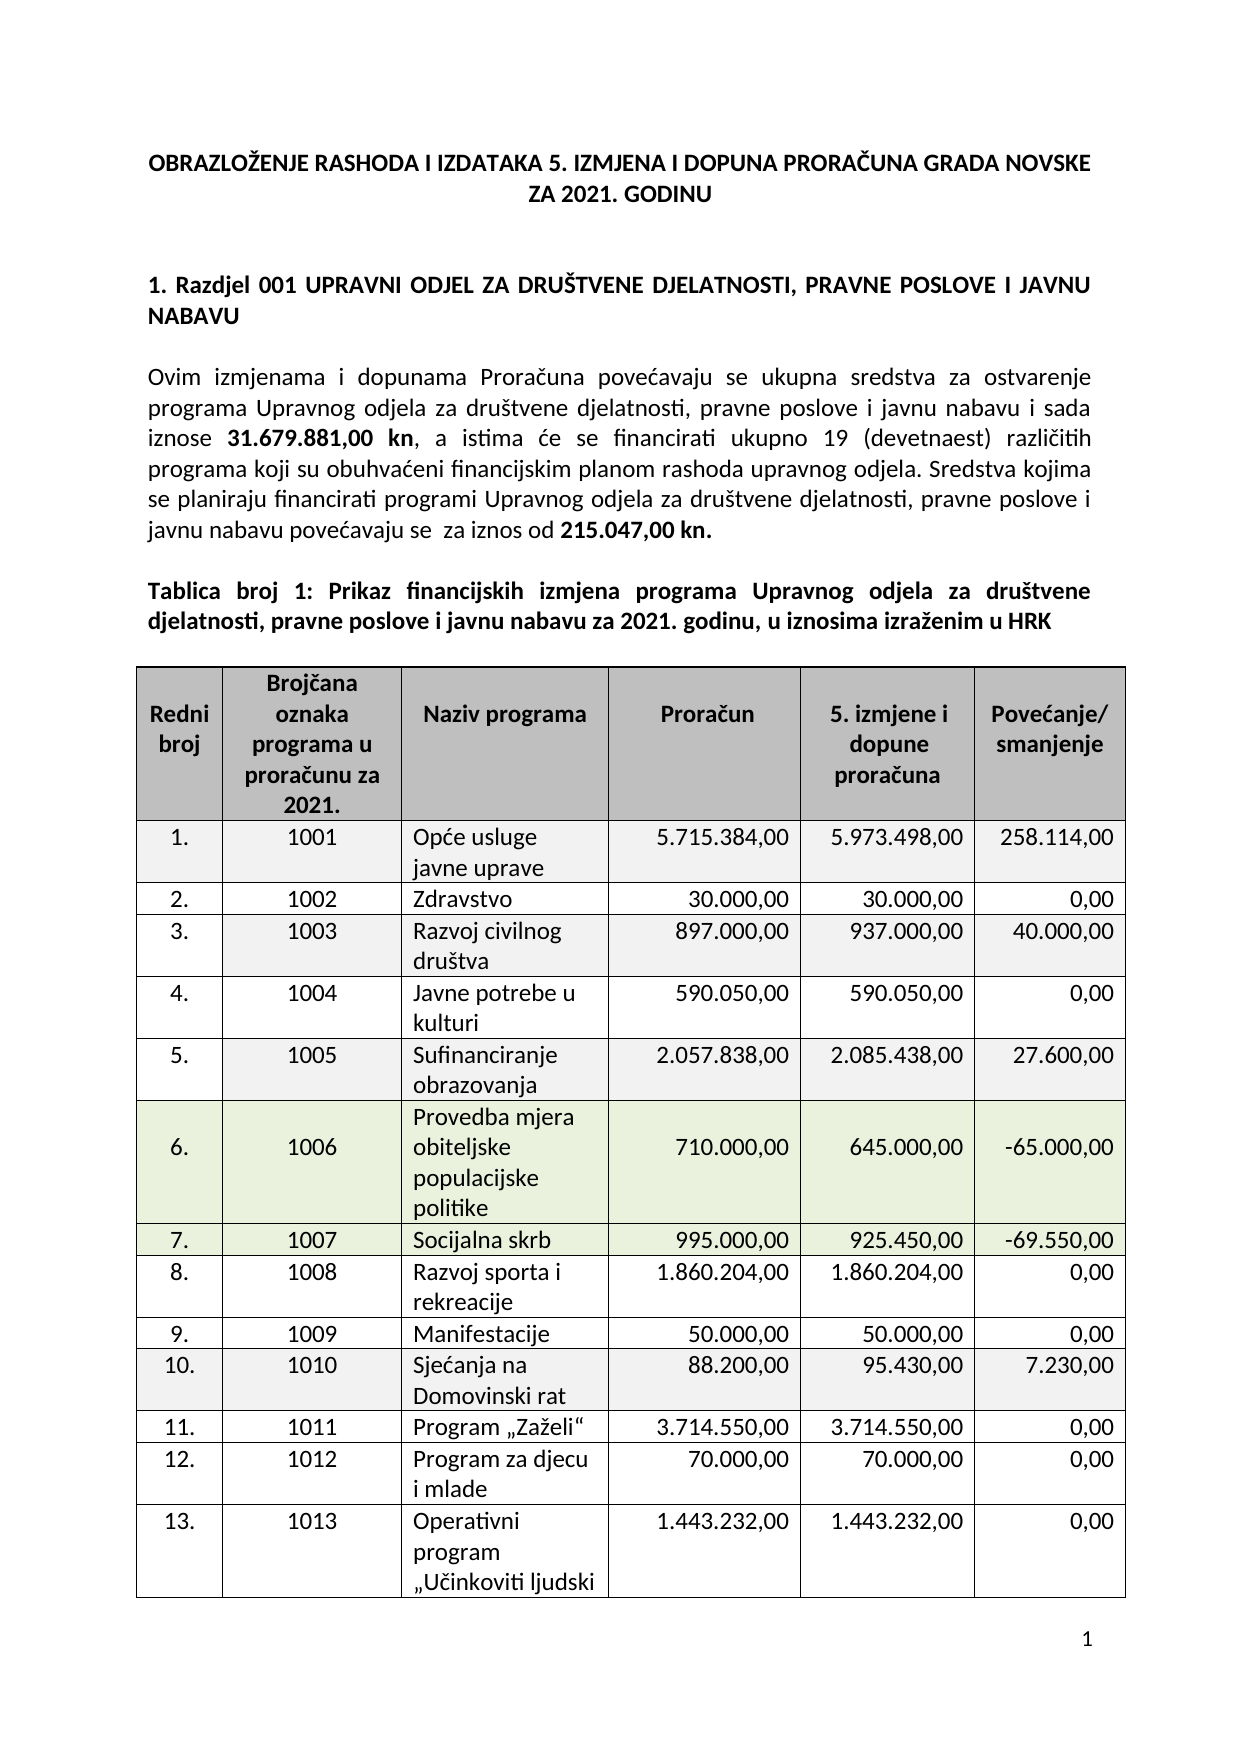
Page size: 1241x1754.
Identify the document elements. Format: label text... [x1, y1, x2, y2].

table_header Povećanje/ smanjenje [975, 668, 1125, 820]
table_cell 645.000,00 [801, 1101, 974, 1223]
table_cell 925.450,00 [801, 1224, 974, 1255]
table_cell 50.000,00 [801, 1318, 974, 1348]
table_cell 0,00 [975, 1505, 1125, 1597]
table_cell 12. [137, 1443, 222, 1504]
table_cell 2.057.838,00 [609, 1039, 800, 1100]
table_cell Socijalna skrb [402, 1224, 608, 1255]
table_cell 0,00 [975, 883, 1125, 914]
text Tablica broj 1: Prikaz financijskih izmjena programa Upravnog odjela za društvene djelatnosti, pravne poslove i javnu nabavu za 2021. godinu, u iznosima izraženim u HRK [148, 575, 1093, 636]
table_cell 13. [137, 1505, 222, 1597]
table_cell 9. [137, 1318, 222, 1348]
table_header Naziv programa [402, 668, 608, 820]
table_cell 1008 [223, 1256, 401, 1317]
table_cell 6. [137, 1101, 222, 1223]
table_cell 1009 [223, 1318, 401, 1348]
table_cell Opće usluge javne uprave [402, 821, 608, 882]
table_cell 1013 [223, 1505, 401, 1597]
table_cell Program „Zaželi“ [402, 1411, 608, 1442]
table_cell 590.050,00 [801, 977, 974, 1038]
table_cell 258.114,00 [975, 821, 1125, 882]
table_cell -65.000,00 [975, 1101, 1125, 1223]
table_cell 3.714.550,00 [801, 1411, 974, 1442]
table_cell 0,00 [975, 1318, 1125, 1348]
table_cell 1012 [223, 1443, 401, 1504]
table_cell 27.600,00 [975, 1039, 1125, 1100]
table_cell 1006 [223, 1101, 401, 1223]
table_cell Manifestacije [402, 1318, 608, 1348]
table_cell Sufinanciranje obrazovanja [402, 1039, 608, 1100]
table_header Brojčana oznaka programa u proračunu za 2021. [223, 668, 401, 820]
table_cell 1011 [223, 1411, 401, 1442]
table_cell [402, 1505, 608, 1597]
table_cell 0,00 [975, 1256, 1125, 1317]
table_cell 3. [137, 915, 222, 976]
table_cell 1007 [223, 1224, 401, 1255]
table_cell Sjećanja na Domovinski rat [402, 1349, 608, 1410]
table_cell 50.000,00 [609, 1318, 800, 1348]
table_cell 1001 [223, 821, 401, 882]
table_cell Razvoj civilnog društva [402, 915, 608, 976]
table_cell 0,00 [975, 1443, 1125, 1504]
table_cell 710.000,00 [609, 1101, 800, 1223]
table_cell Javne potrebe u kulturi [402, 977, 608, 1038]
text OBRAZLOŽENJE RASHODA I IZDATAKA 5. IZMJENA I DOPUNA PRORAČUNA GRADA NOVSKE ZA 2021. GODINU [148, 148, 1093, 209]
text 1. Razdjel 001 UPRAVNI ODJEL ZA DRUŠTVENE DJELATNOSTI, PRAVNE POSLOVE I JAVNU NABAVU [148, 270, 1093, 331]
table_cell 1.860.204,00 [801, 1256, 974, 1317]
table_cell 1003 [223, 915, 401, 976]
table_cell 70.000,00 [801, 1443, 974, 1504]
table_cell 30.000,00 [801, 883, 974, 914]
table_cell 0,00 [975, 977, 1125, 1038]
table_cell 1.860.204,00 [609, 1256, 800, 1317]
table_cell 1005 [223, 1039, 401, 1100]
table_cell Zdravstvo [402, 883, 608, 914]
table_header 5. izmjene i dopune proračuna [801, 668, 974, 820]
table_cell 995.000,00 [609, 1224, 800, 1255]
table_cell 1. [137, 821, 222, 882]
table_cell 70.000,00 [609, 1443, 800, 1504]
table_cell 1.443.232,00 [609, 1505, 800, 1597]
table_cell Program za djecu i mlade [402, 1443, 608, 1504]
table_cell 5. [137, 1039, 222, 1100]
table_cell 30.000,00 [609, 883, 800, 914]
text Ovim izmjenama i dopunama Proračuna povećavaju se ukupna sredstva za ostvarenje programa Upravnog odjela za društvene djelatnosti, pravne poslove i javnu nabavu i sada iznose 31.679.881,00 kn, a istima će se financirati ukupno 19 (devetnaest) različitih programa koji su obuhvaćeni financijskim planom rashoda upravnog odjela. Sredstva kojima se planiraju financirati programi Upravnog odjela za društvene djelatnosti, pravne poslove i javnu nabavu povećavaju se za iznos od 215.047,00 kn. [148, 361, 1093, 544]
table_cell 1002 [223, 883, 401, 914]
table_cell 10. [137, 1349, 222, 1410]
table_cell 95.430,00 [801, 1349, 974, 1410]
table_header Proračun [609, 668, 800, 820]
table_cell 590.050,00 [609, 977, 800, 1038]
table_cell 5.715.384,00 [609, 821, 800, 882]
table_cell 897.000,00 [609, 915, 800, 976]
table_cell Provedba mjera obiteljske populacijske politike [402, 1101, 608, 1223]
table_cell 7.230,00 [975, 1349, 1125, 1410]
table_cell 8. [137, 1256, 222, 1317]
table_cell 1.443.232,00 [801, 1505, 974, 1597]
table_cell 0,00 [975, 1411, 1125, 1442]
table_cell -69.550,00 [975, 1224, 1125, 1255]
table_cell 40.000,00 [975, 915, 1125, 976]
table_cell 2.085.438,00 [801, 1039, 974, 1100]
table_cell 4. [137, 977, 222, 1038]
table_cell 2. [137, 883, 222, 914]
table_header Redni broj [137, 668, 222, 820]
table_cell 5.973.498,00 [801, 821, 974, 882]
table_cell 937.000,00 [801, 915, 974, 976]
table_cell 1010 [223, 1349, 401, 1410]
table_cell 88.200,00 [609, 1349, 800, 1410]
table_cell 1004 [223, 977, 401, 1038]
table_cell 7. [137, 1224, 222, 1255]
table_cell Razvoj sporta i rekreacije [402, 1256, 608, 1317]
table_cell 11. [137, 1411, 222, 1442]
table_cell 3.714.550,00 [609, 1411, 800, 1442]
